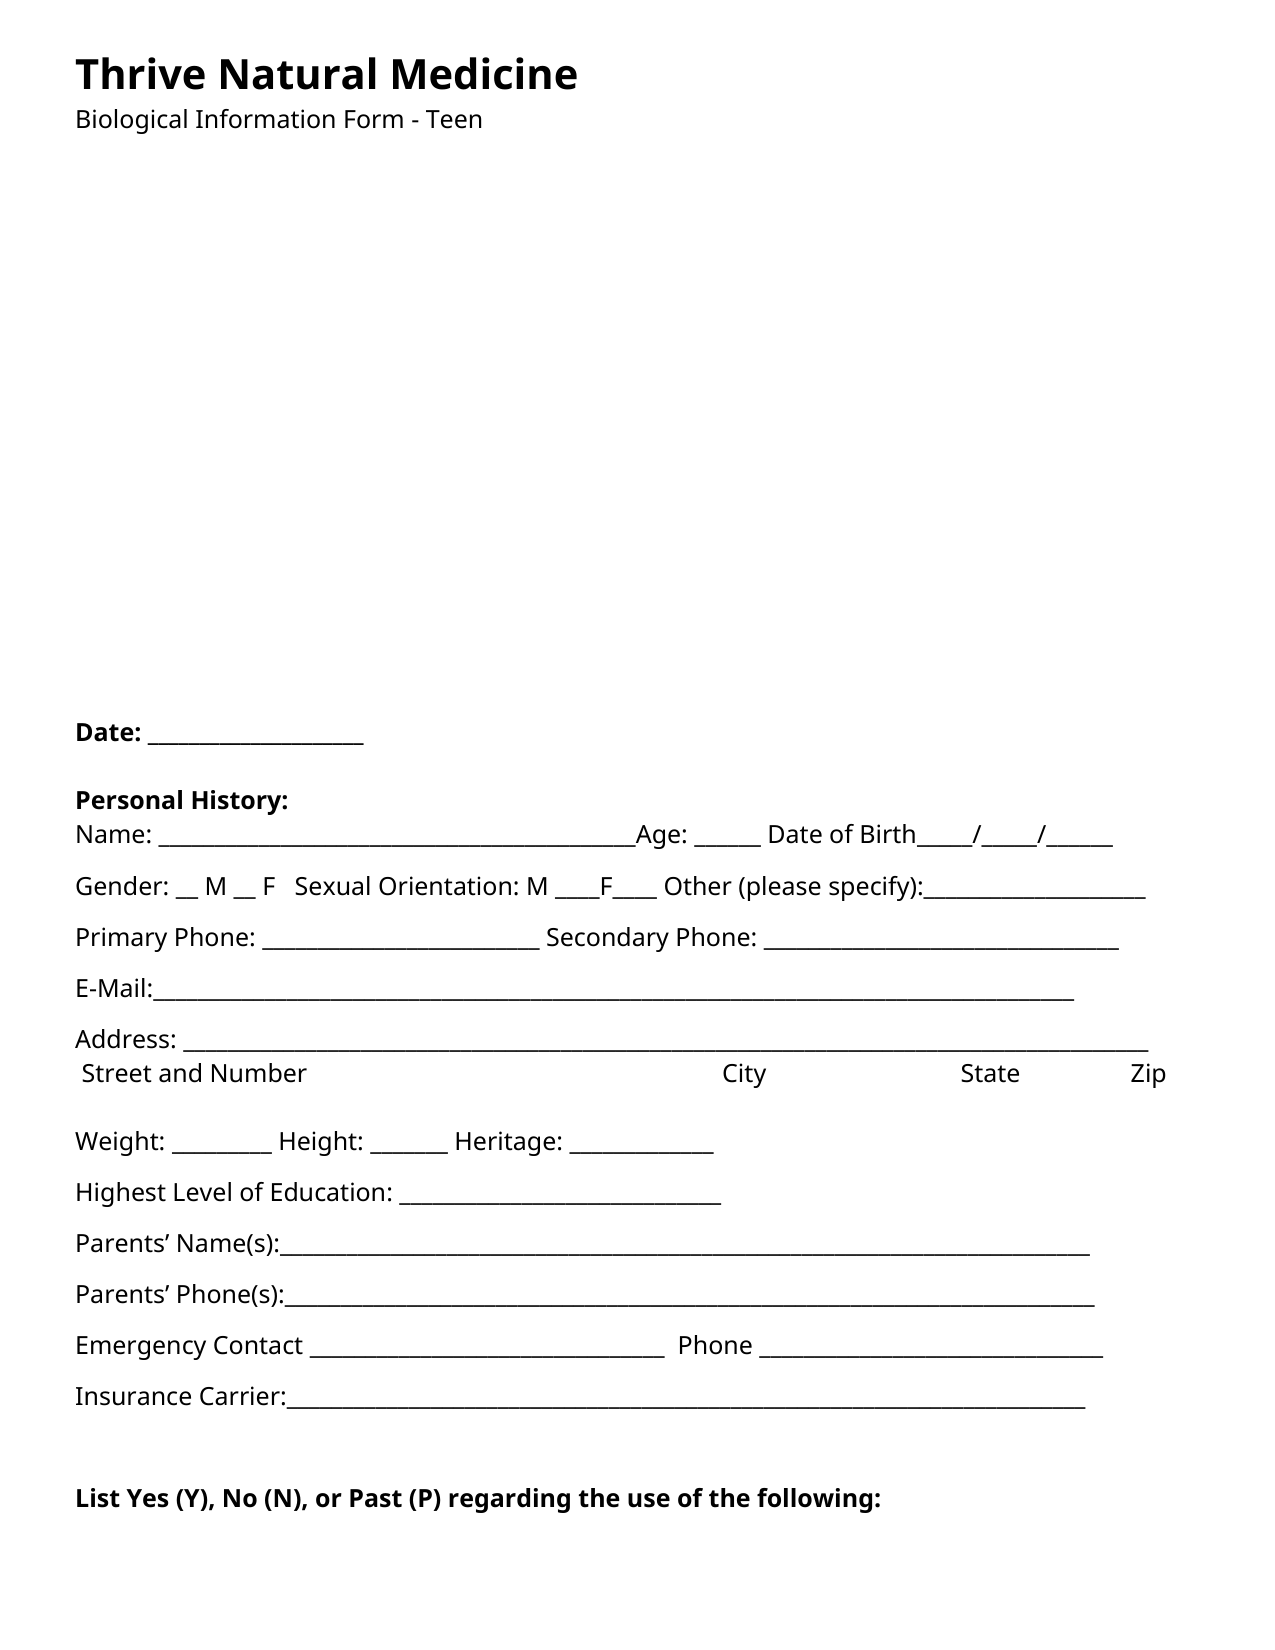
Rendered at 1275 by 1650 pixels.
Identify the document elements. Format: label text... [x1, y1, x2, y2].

text Gender: __ M __ F Sexual Orientation: M ____F____ Other (please specify):____________________ [75, 868, 1200, 902]
text Date: _____________________ [75, 715, 1200, 749]
text E-Mail:___________________________________________________________________________________ [75, 970, 1200, 1004]
text Emergency Contact ________________________________ Phone _______________________________ [75, 1328, 1200, 1362]
text List Yes (Y), No (N), or Past (P) regarding the use of the following: [75, 1481, 1200, 1515]
text Primary Phone: _________________________ Secondary Phone: ________________________________ [75, 919, 1200, 953]
text Street and Number City State Zip [75, 1055, 1200, 1089]
text Weight: _________ Height: _______ Heritage: _____________ [75, 1123, 1200, 1157]
text Parents’ Phone(s):_________________________________________________________________________ [75, 1277, 1200, 1311]
text Parents’ Name(s):_________________________________________________________________________ [75, 1226, 1200, 1259]
text Insurance Carrier:________________________________________________________________________ [75, 1379, 1200, 1413]
text Highest Level of Education: _____________________________ [75, 1174, 1200, 1208]
text Name: ___________________________________________Age: ______ Date of Birth_____/_____/______ [75, 817, 1200, 851]
text Address: _______________________________________________________________________________________ [75, 1021, 1200, 1055]
text Personal History: [75, 783, 1200, 817]
